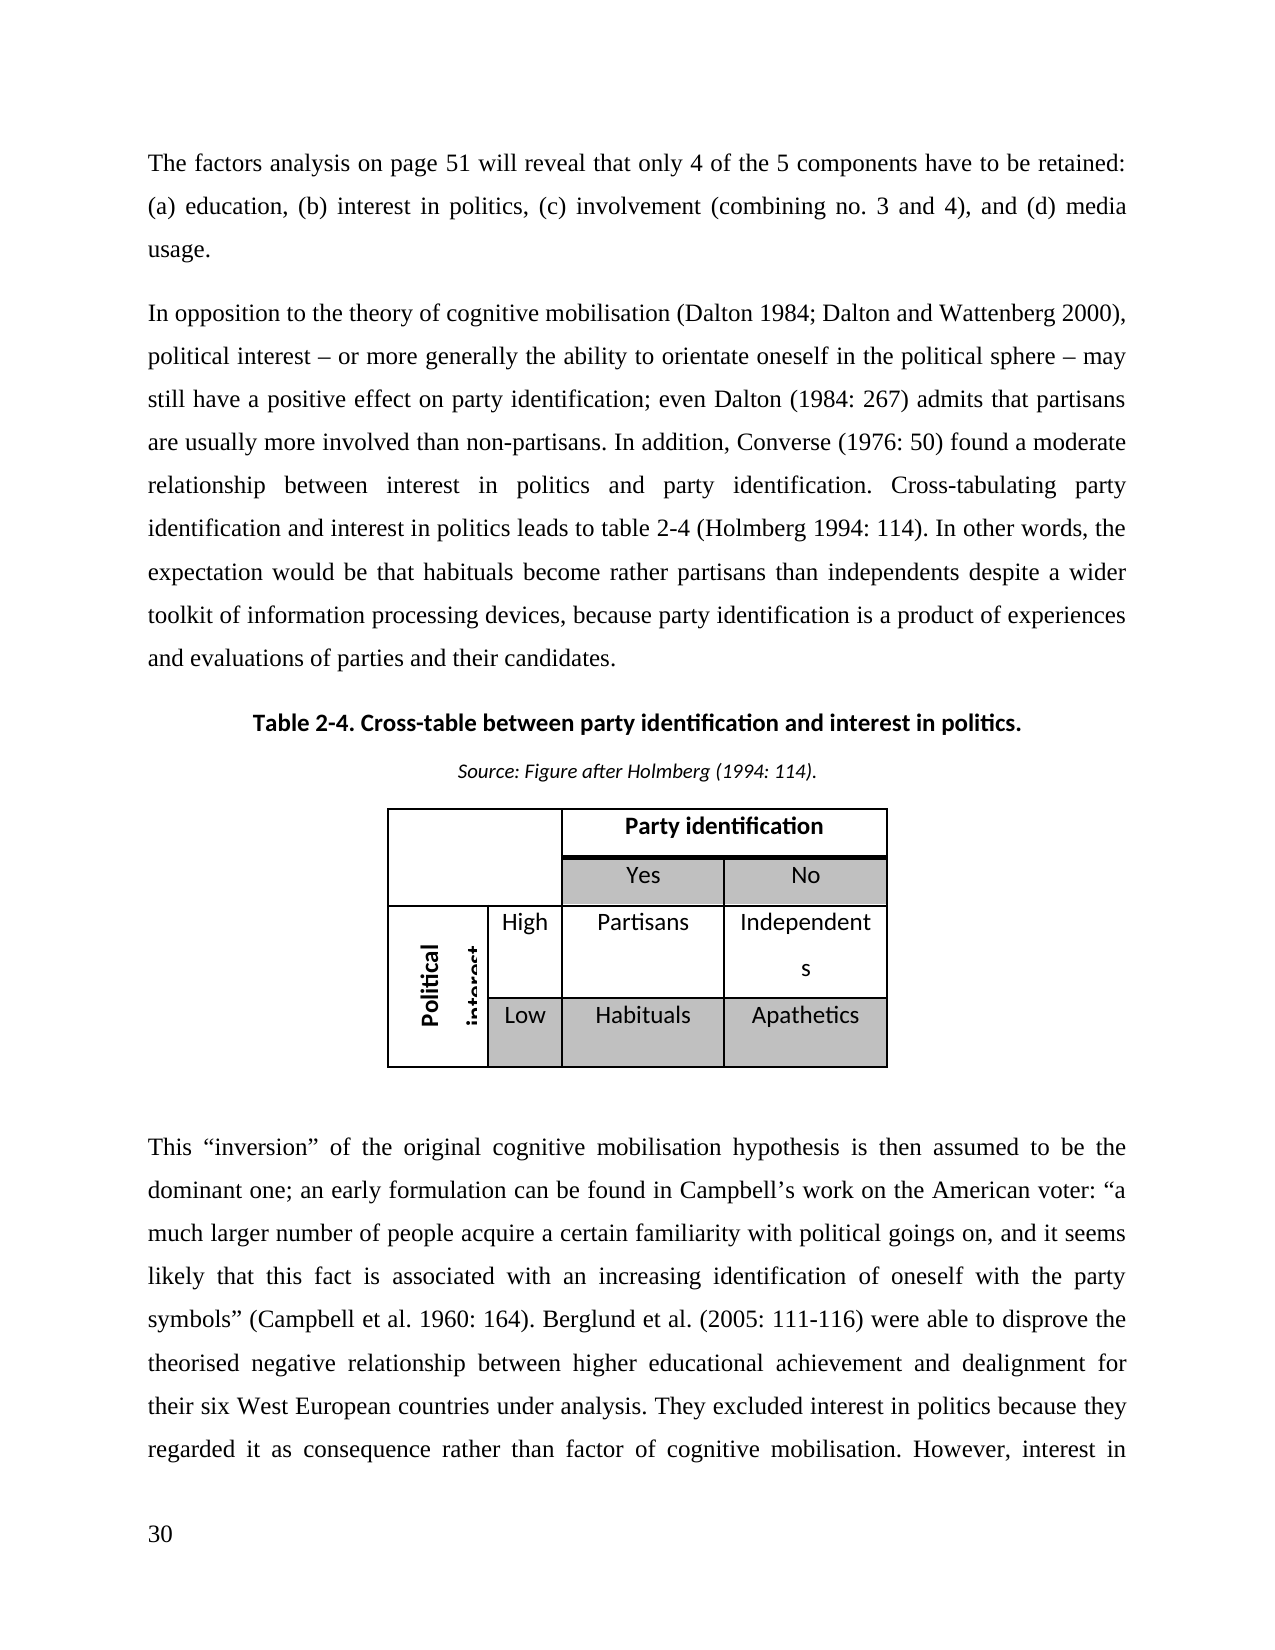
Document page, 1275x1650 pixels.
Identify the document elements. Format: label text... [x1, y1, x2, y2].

table_cell Yes [563, 860, 723, 904]
table_cell Low [489, 999, 561, 1066]
table_cell Habituals [563, 999, 723, 1066]
text Table 2-4. Cross-table between party identification and interest in politics. [148, 707, 1127, 737]
table_cell Political interest [389, 907, 487, 1066]
table_cell Partisans [563, 907, 723, 997]
table_header Party identification [563, 810, 886, 855]
text In opposition to the theory of cognitive mobilisation (Dalton 1984; Dalton and Wattenberg 2000), political interest – or more generally the ability to orientate oneself in the political sphere – may still have a positive effect on party identification; even Dalton (1984: 267) admits that partisans are usually more involved than non-partisans. In addition, Converse (1976: 50) found a moderate relationship between interest in politics and party identification. Cross-tabulating party identification and interest in politics leads to table 2-4 (Holmberg 1994: 114). In other words, the expectation would be that habituals become rather partisans than independents despite a wider toolkit of information processing devices, because party identification is a product of experiences and evaluations of parties and their candidates. [148, 298, 1127, 672]
table_header [389, 810, 561, 904]
table_cell High [489, 907, 561, 997]
text Source: Figure after Holmberg (1994: 114). [148, 758, 1127, 783]
table_cell No [725, 860, 886, 904]
table_cell Independents [725, 907, 886, 997]
text The factors analysis on page 50 will reveal that only 4 of the 5 components have to be retained: (a) education, (b) interest in politics, (c) involvement (combining no. 3 and 4), and (d) media usage. [148, 148, 1127, 263]
table_cell Apathetics [725, 999, 886, 1066]
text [148, 1132, 1127, 1463]
